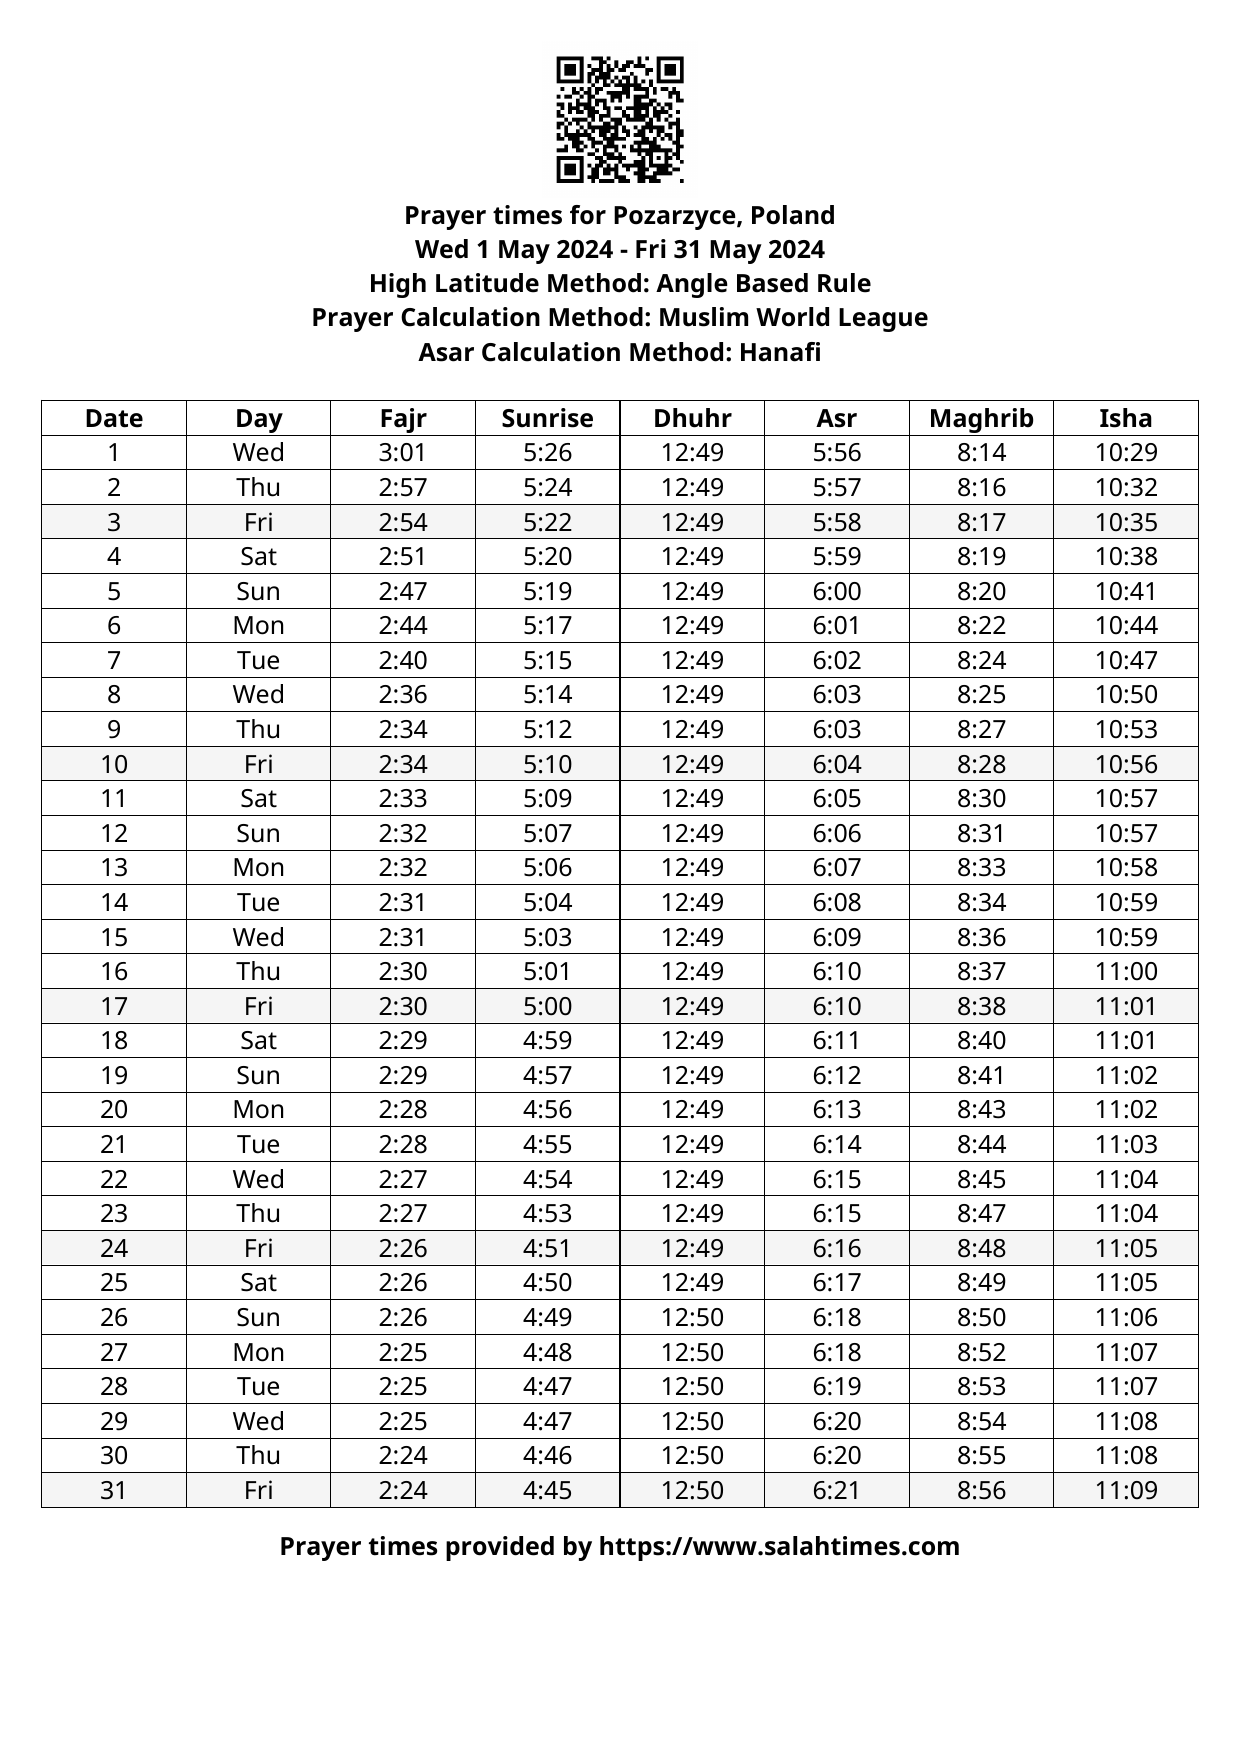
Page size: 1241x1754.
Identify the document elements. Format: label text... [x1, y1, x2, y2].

table_cell 8:16 [910, 470, 1053, 504]
text Prayer Calculation Method: Muslim World League [42, 300, 1198, 334]
table_cell 15 [42, 920, 186, 953]
table_cell 8:48 [910, 1231, 1053, 1264]
table_cell 12:49 [621, 609, 764, 642]
table_cell 2:27 [331, 1196, 475, 1230]
table_cell 8:54 [910, 1404, 1053, 1437]
table_cell 5:24 [476, 470, 619, 504]
table_cell 5 [42, 574, 186, 607]
table_cell Wed [187, 1162, 330, 1195]
table_cell 2:30 [331, 989, 475, 1022]
table_cell Thu [187, 470, 330, 504]
table_cell 12:49 [621, 1196, 764, 1230]
table_cell 10:32 [1054, 470, 1198, 504]
table_cell 8:37 [910, 954, 1053, 988]
table_header Day [187, 401, 330, 434]
table_header Isha [1054, 401, 1198, 434]
table_cell 8:43 [910, 1093, 1053, 1126]
table_cell 8:30 [910, 781, 1053, 815]
table_cell 6:04 [765, 747, 909, 780]
table_cell 12:49 [621, 1231, 764, 1264]
table_cell 2:31 [331, 885, 475, 919]
table_cell Sun [187, 1058, 330, 1092]
table_cell 12:49 [621, 678, 764, 711]
table_cell 2:24 [331, 1439, 475, 1472]
table_cell 8:38 [910, 989, 1053, 1022]
table_cell 5:57 [765, 470, 909, 504]
table_cell 12:49 [621, 643, 764, 677]
table_cell 5:04 [476, 885, 619, 919]
table_cell Mon [187, 1093, 330, 1126]
table_cell 6:09 [765, 920, 909, 953]
table_cell 11:07 [1054, 1369, 1198, 1403]
table_cell 11:05 [1054, 1231, 1198, 1264]
table_cell 12:50 [621, 1300, 764, 1334]
table_cell 12:49 [621, 505, 764, 538]
table_cell Thu [187, 954, 330, 988]
table_cell 12:49 [621, 989, 764, 1022]
table_cell 28 [42, 1369, 186, 1403]
table_cell Sat [187, 1024, 330, 1057]
table_cell 8:41 [910, 1058, 1053, 1092]
text Prayer times for Pozarzyce, Poland [42, 198, 1198, 232]
table_cell 8:44 [910, 1127, 1053, 1161]
table_cell 6 [42, 609, 186, 642]
table_cell 8:53 [910, 1369, 1053, 1403]
table_cell 11:08 [1054, 1404, 1198, 1437]
table_cell 8 [42, 678, 186, 711]
table_header Asr [765, 401, 909, 434]
table_cell Fri [187, 1231, 330, 1264]
table_cell 10:44 [1054, 609, 1198, 642]
table_cell 8:22 [910, 609, 1053, 642]
table_cell 5:14 [476, 678, 619, 711]
table_cell 2:40 [331, 643, 475, 677]
table_cell 12:49 [621, 781, 764, 815]
table_cell 11:06 [1054, 1300, 1198, 1334]
table_cell 4:46 [476, 1439, 619, 1472]
table_cell 6:19 [765, 1369, 909, 1403]
table_cell 6:15 [765, 1162, 909, 1195]
table_cell 17 [42, 989, 186, 1022]
table_cell 11:01 [1054, 989, 1198, 1022]
table_cell 4 [42, 539, 186, 573]
table_cell 2:32 [331, 816, 475, 849]
table_cell 5:03 [476, 920, 619, 953]
table_cell Fri [187, 989, 330, 1022]
table_cell 8:25 [910, 678, 1053, 711]
table_cell 18 [42, 1024, 186, 1057]
table_cell 4:45 [476, 1473, 619, 1507]
table_cell 2:26 [331, 1300, 475, 1334]
table_cell 5:26 [476, 436, 619, 469]
table_cell Mon [187, 609, 330, 642]
table_cell 30 [42, 1439, 186, 1472]
table_cell 12:49 [621, 1266, 764, 1299]
table_cell 4:50 [476, 1266, 619, 1299]
table_cell 4:47 [476, 1369, 619, 1403]
table_cell 25 [42, 1266, 186, 1299]
table_cell 5:58 [765, 505, 909, 538]
table_cell 16 [42, 954, 186, 988]
table_cell 8:52 [910, 1335, 1053, 1368]
table_cell 21 [42, 1127, 186, 1161]
table_cell 8:20 [910, 574, 1053, 607]
table_cell 7 [42, 643, 186, 677]
table_cell 4:47 [476, 1404, 619, 1437]
table_cell Tue [187, 1127, 330, 1161]
table_cell 5:15 [476, 643, 619, 677]
table_cell 10:47 [1054, 643, 1198, 677]
table_cell 2:25 [331, 1335, 475, 1368]
text High Latitude Method: Angle Based Rule [42, 266, 1198, 300]
table_cell 2:36 [331, 678, 475, 711]
table_cell 2:24 [331, 1473, 475, 1507]
table_cell 6:10 [765, 989, 909, 1022]
table_cell 8:34 [910, 885, 1053, 919]
table_cell 12:49 [621, 712, 764, 746]
table_cell 6:10 [765, 954, 909, 988]
table_cell 6:20 [765, 1439, 909, 1472]
table_cell 11:02 [1054, 1093, 1198, 1126]
table_cell 4:53 [476, 1196, 619, 1230]
table_cell 10:50 [1054, 678, 1198, 711]
table_cell Wed [187, 436, 330, 469]
table_cell 11:09 [1054, 1473, 1198, 1507]
table_cell 8:49 [910, 1266, 1053, 1299]
table_cell 6:03 [765, 678, 909, 711]
table_cell 8:31 [910, 816, 1053, 849]
table_cell 5:12 [476, 712, 619, 746]
table_cell 24 [42, 1231, 186, 1264]
table_cell 6:03 [765, 712, 909, 746]
table_cell 20 [42, 1093, 186, 1126]
table_cell Sun [187, 816, 330, 849]
table_cell 6:21 [765, 1473, 909, 1507]
table_cell 31 [42, 1473, 186, 1507]
table_cell 10:57 [1054, 816, 1198, 849]
table_cell Tue [187, 885, 330, 919]
picture [542, 41, 699, 198]
table_cell 14 [42, 885, 186, 919]
table_cell 12:49 [621, 885, 764, 919]
table_cell Tue [187, 643, 330, 677]
table_cell 8:50 [910, 1300, 1053, 1334]
table_header Date [42, 401, 186, 434]
table_cell 11:05 [1054, 1266, 1198, 1299]
table_cell Tue [187, 1369, 330, 1403]
table_cell 12:49 [621, 1162, 764, 1195]
table_cell 12:49 [621, 954, 764, 988]
table_cell 6:17 [765, 1266, 909, 1299]
table_cell 6:02 [765, 643, 909, 677]
table_cell 9 [42, 712, 186, 746]
table_cell 22 [42, 1162, 186, 1195]
table_header Dhuhr [621, 401, 764, 434]
table_cell 6:08 [765, 885, 909, 919]
table_cell 2 [42, 470, 186, 504]
table_cell 5:59 [765, 539, 909, 573]
table_cell 4:57 [476, 1058, 619, 1092]
table_cell 12:49 [621, 1024, 764, 1057]
table_cell 12:50 [621, 1473, 764, 1507]
table_cell Mon [187, 851, 330, 884]
table_cell 10:58 [1054, 851, 1198, 884]
table_cell 12:50 [621, 1439, 764, 1472]
text Wed 1 May 2024 - Fri 31 May 2024 [42, 232, 1198, 266]
table_cell 2:26 [331, 1231, 475, 1264]
table_cell 4:55 [476, 1127, 619, 1161]
table_cell 12:50 [621, 1404, 764, 1437]
table_cell 2:34 [331, 712, 475, 746]
table_cell 12:49 [621, 574, 764, 607]
table_cell 1 [42, 436, 186, 469]
table_cell Fri [187, 1473, 330, 1507]
table_cell 2:28 [331, 1093, 475, 1126]
table_cell 6:11 [765, 1024, 909, 1057]
table_cell Mon [187, 1335, 330, 1368]
table_cell 10:29 [1054, 436, 1198, 469]
table_cell 8:17 [910, 505, 1053, 538]
table_cell 11:04 [1054, 1196, 1198, 1230]
table_cell 12 [42, 816, 186, 849]
table_cell 2:34 [331, 747, 475, 780]
table_cell 2:33 [331, 781, 475, 815]
table_cell 5:17 [476, 609, 619, 642]
table_cell 4:59 [476, 1024, 619, 1057]
table_cell 11:03 [1054, 1127, 1198, 1161]
table_cell 10:53 [1054, 712, 1198, 746]
table_cell 12:49 [621, 470, 764, 504]
table_cell 13 [42, 851, 186, 884]
table_cell 2:28 [331, 1127, 475, 1161]
table_cell 2:44 [331, 609, 475, 642]
table_cell Wed [187, 920, 330, 953]
table_cell 29 [42, 1404, 186, 1437]
table_cell Sat [187, 781, 330, 815]
table_cell 12:49 [621, 920, 764, 953]
table_cell 5:20 [476, 539, 619, 573]
table_cell 2:31 [331, 920, 475, 953]
table_cell 6:18 [765, 1335, 909, 1368]
table_cell 12:50 [621, 1369, 764, 1403]
table_cell 4:48 [476, 1335, 619, 1368]
table_cell 12:49 [621, 436, 764, 469]
table_cell 10:59 [1054, 885, 1198, 919]
table_cell Thu [187, 1196, 330, 1230]
table_cell Wed [187, 678, 330, 711]
table_cell 2:54 [331, 505, 475, 538]
table_cell 2:27 [331, 1162, 475, 1195]
table_cell 5:09 [476, 781, 619, 815]
table_cell 5:10 [476, 747, 619, 780]
table_cell 8:47 [910, 1196, 1053, 1230]
table_cell Thu [187, 1439, 330, 1472]
table_cell 6:05 [765, 781, 909, 815]
table_header Maghrib [910, 401, 1053, 434]
table_cell 2:29 [331, 1058, 475, 1092]
table_cell 12:49 [621, 851, 764, 884]
table_cell 5:56 [765, 436, 909, 469]
table_cell 27 [42, 1335, 186, 1368]
table_cell 2:25 [331, 1369, 475, 1403]
table_cell 5:06 [476, 851, 619, 884]
table_cell 10:35 [1054, 505, 1198, 538]
table_cell 3 [42, 505, 186, 538]
table_cell 2:57 [331, 470, 475, 504]
table_cell 8:36 [910, 920, 1053, 953]
table_cell 8:45 [910, 1162, 1053, 1195]
table_cell 10:38 [1054, 539, 1198, 573]
table_cell 11:04 [1054, 1162, 1198, 1195]
table_cell 11:01 [1054, 1024, 1198, 1057]
table_cell 5:01 [476, 954, 619, 988]
table_cell 4:56 [476, 1093, 619, 1126]
table_cell Wed [187, 1404, 330, 1437]
table_cell 11:02 [1054, 1058, 1198, 1092]
table_cell 11:07 [1054, 1335, 1198, 1368]
table_cell 5:22 [476, 505, 619, 538]
text Asar Calculation Method: Hanafi [42, 334, 1198, 368]
table_cell 4:49 [476, 1300, 619, 1334]
table_cell 12:49 [621, 1127, 764, 1161]
table_cell Sat [187, 539, 330, 573]
table_cell 6:13 [765, 1093, 909, 1126]
table_cell 8:56 [910, 1473, 1053, 1507]
table_cell 2:30 [331, 954, 475, 988]
table_cell 11 [42, 781, 186, 815]
table_cell 3:01 [331, 436, 475, 469]
table_cell 12:49 [621, 747, 764, 780]
table_cell 23 [42, 1196, 186, 1230]
table_cell 12:49 [621, 539, 764, 573]
table_cell 10:41 [1054, 574, 1198, 607]
table_cell 8:24 [910, 643, 1053, 677]
table_cell 12:49 [621, 816, 764, 849]
table_header Fajr [331, 401, 475, 434]
table_cell Fri [187, 505, 330, 538]
table_cell 6:16 [765, 1231, 909, 1264]
table_cell 10:59 [1054, 920, 1198, 953]
table_cell 5:07 [476, 816, 619, 849]
table_cell Thu [187, 712, 330, 746]
table_cell 2:47 [331, 574, 475, 607]
table_cell 2:51 [331, 539, 475, 573]
table_header Sunrise [476, 401, 619, 434]
table_cell 10:56 [1054, 747, 1198, 780]
table_cell 10:57 [1054, 781, 1198, 815]
table_cell 8:33 [910, 851, 1053, 884]
table_cell 10 [42, 747, 186, 780]
table_cell 2:25 [331, 1404, 475, 1437]
table_cell 8:28 [910, 747, 1053, 780]
table_cell Sat [187, 1266, 330, 1299]
table_cell 8:40 [910, 1024, 1053, 1057]
table_cell 6:12 [765, 1058, 909, 1092]
table_cell 2:26 [331, 1266, 475, 1299]
table_cell 19 [42, 1058, 186, 1092]
table_cell 8:55 [910, 1439, 1053, 1472]
table_cell 4:54 [476, 1162, 619, 1195]
table_cell Sun [187, 574, 330, 607]
text Prayer times provided by https://www.salahtimes.com [42, 1528, 1198, 1563]
table_cell 11:08 [1054, 1439, 1198, 1472]
table_cell 4:51 [476, 1231, 619, 1264]
table_cell 6:18 [765, 1300, 909, 1334]
table_cell 5:19 [476, 574, 619, 607]
table_cell 6:01 [765, 609, 909, 642]
table_cell 2:29 [331, 1024, 475, 1057]
table_cell 2:32 [331, 851, 475, 884]
table_cell 6:00 [765, 574, 909, 607]
table_cell 11:00 [1054, 954, 1198, 988]
table_cell 6:06 [765, 816, 909, 849]
table_cell 6:07 [765, 851, 909, 884]
table_cell Sun [187, 1300, 330, 1334]
table_cell 8:14 [910, 436, 1053, 469]
table_cell 12:50 [621, 1335, 764, 1368]
table_cell 6:14 [765, 1127, 909, 1161]
table_cell 6:20 [765, 1404, 909, 1437]
table_cell 6:15 [765, 1196, 909, 1230]
table_cell 8:27 [910, 712, 1053, 746]
table_cell 12:49 [621, 1058, 764, 1092]
table_cell Fri [187, 747, 330, 780]
table_cell 12:49 [621, 1093, 764, 1126]
table_cell 5:00 [476, 989, 619, 1022]
table_cell 26 [42, 1300, 186, 1334]
table_cell 8:19 [910, 539, 1053, 573]
